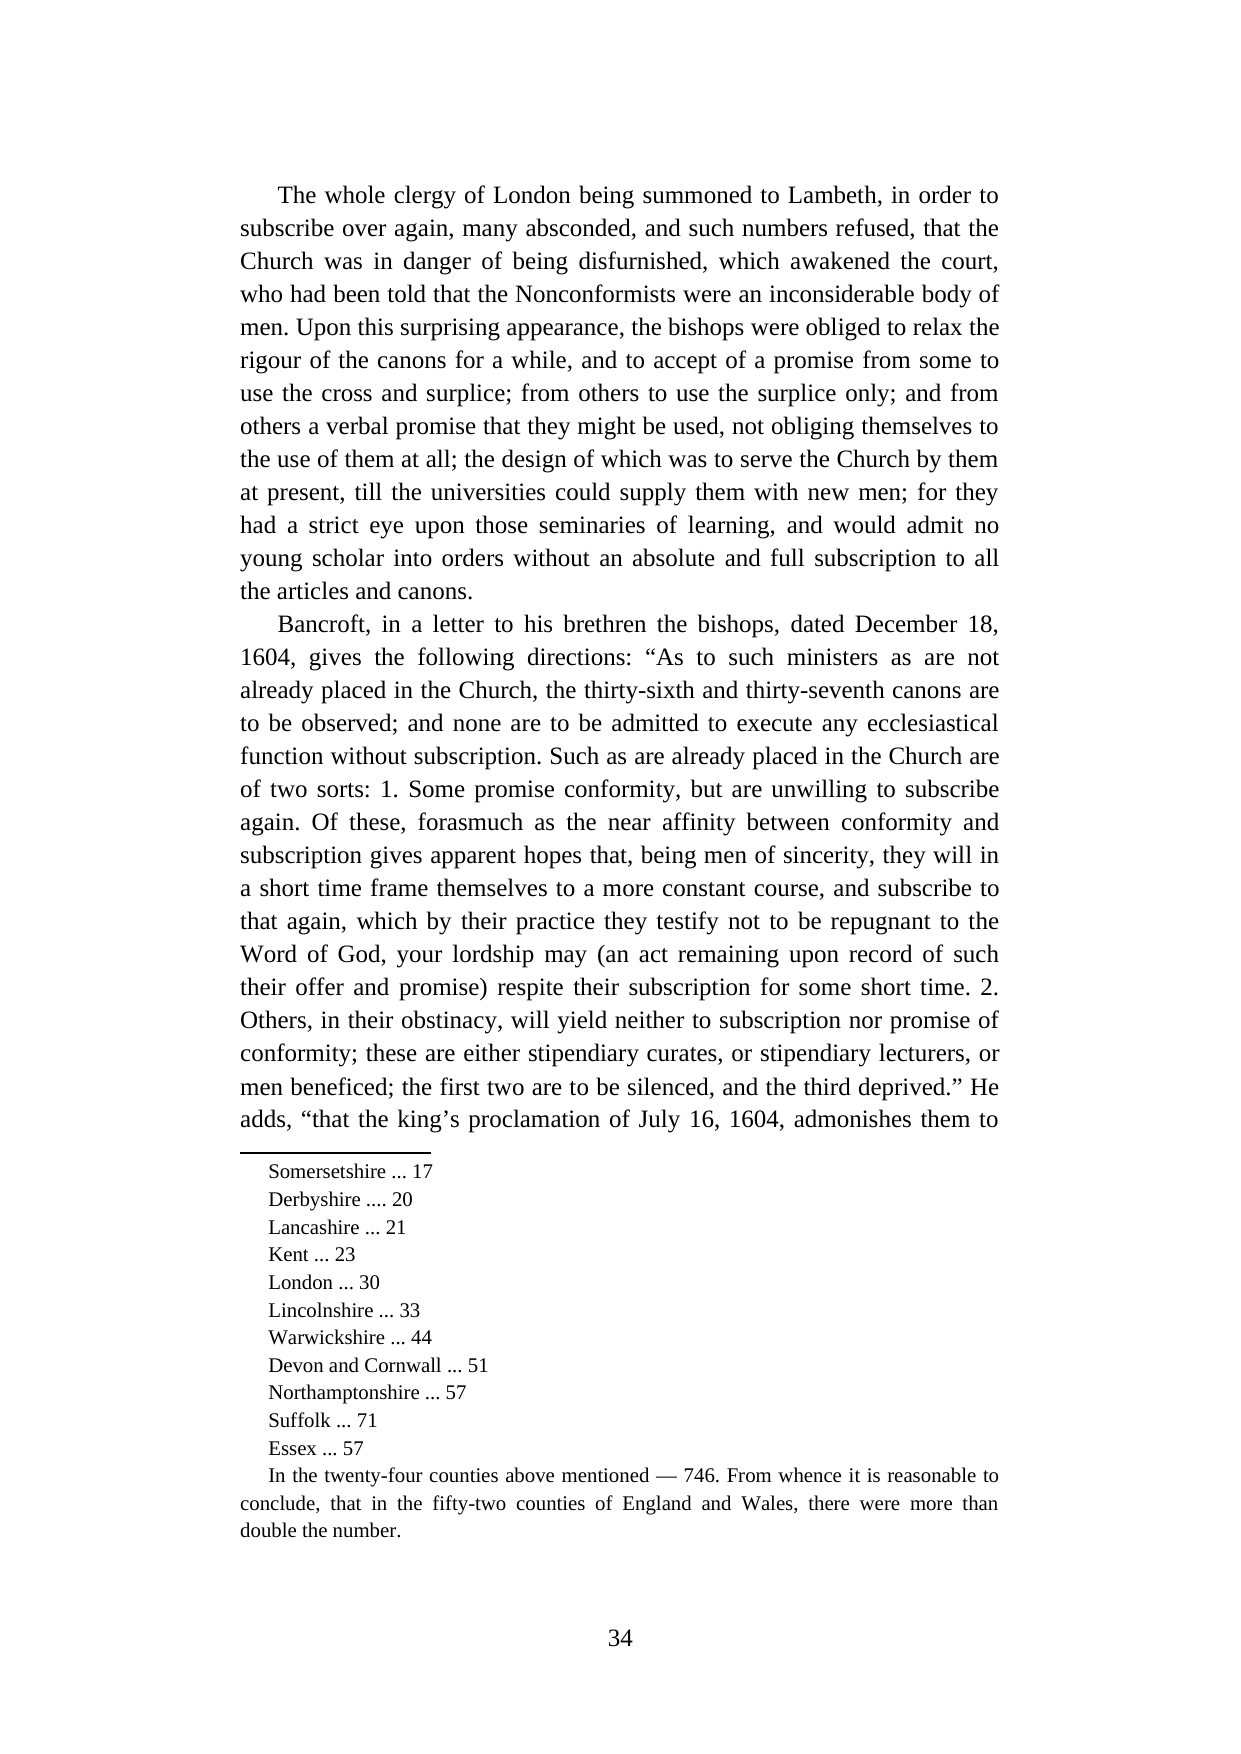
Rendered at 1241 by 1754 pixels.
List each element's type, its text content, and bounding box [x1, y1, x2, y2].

text Bancroft, in a letter to his brethren the bishops, dated December 18, 1604, gives the following directions: “As to such ministers as are not already placed in the Church, the thirty-sixth and thirty-seventh canons are to be observed; and none are to be admitted to execute any ecclesiastical function without subscription. Such as are already placed in the Church are of two sorts: 1. Some promise conformity, but are unwilling to subscribe again. Of these, forasmuch as the near affinity between conformity and subscription gives apparent hopes that, being men of sincerity, they will in a short time frame themselves to a more constant course, and subscribe to that again, which by their practice they testify not to be repugnant to the Word of God, your lordship may (an act remaining upon record of such their offer and promise) respite their subscription for some short time. 2. Others, in their obstinacy, will yield neither to subscription nor promise of conformity; these are either stipendiary curates, or stipendiary lecturers, or men beneficed; the first two are to be silenced, and the third deprived.” He adds, “that the king’s proclamation of July 16, 1604, admonishes them to conform to the Church, and obey the same, or else to dispose of themselves and their families some other way, as being men unfit, for their obstinacy and contempt, to occupy such places; and besides, they are within the compass of several laws.” [240, 609, 1000, 1133]
text The whole clergy of London being summoned to Lambeth, in order to subscribe over again, many absconded, and such numbers refused, that the Church was in danger of being disfurnished, which awakened the court, who had been told that the Nonconformists were an inconsiderable body of men. Upon this surprising appearance, the bishops were obliged to relax the rigour of the canons for a while, and to accept of a promise from some to use the cross and surplice; from others to use the surplice only; and from others a verbal promise that they might be used, not obliging themselves to the use of them at all; the design of which was to serve the Church by them at present, till the universities could supply them with new men; for they had a strict eye upon those seminaries of learning, and would admit no young scholar into orders without an absolute and full subscription to all the articles and canons. [240, 180, 1000, 605]
